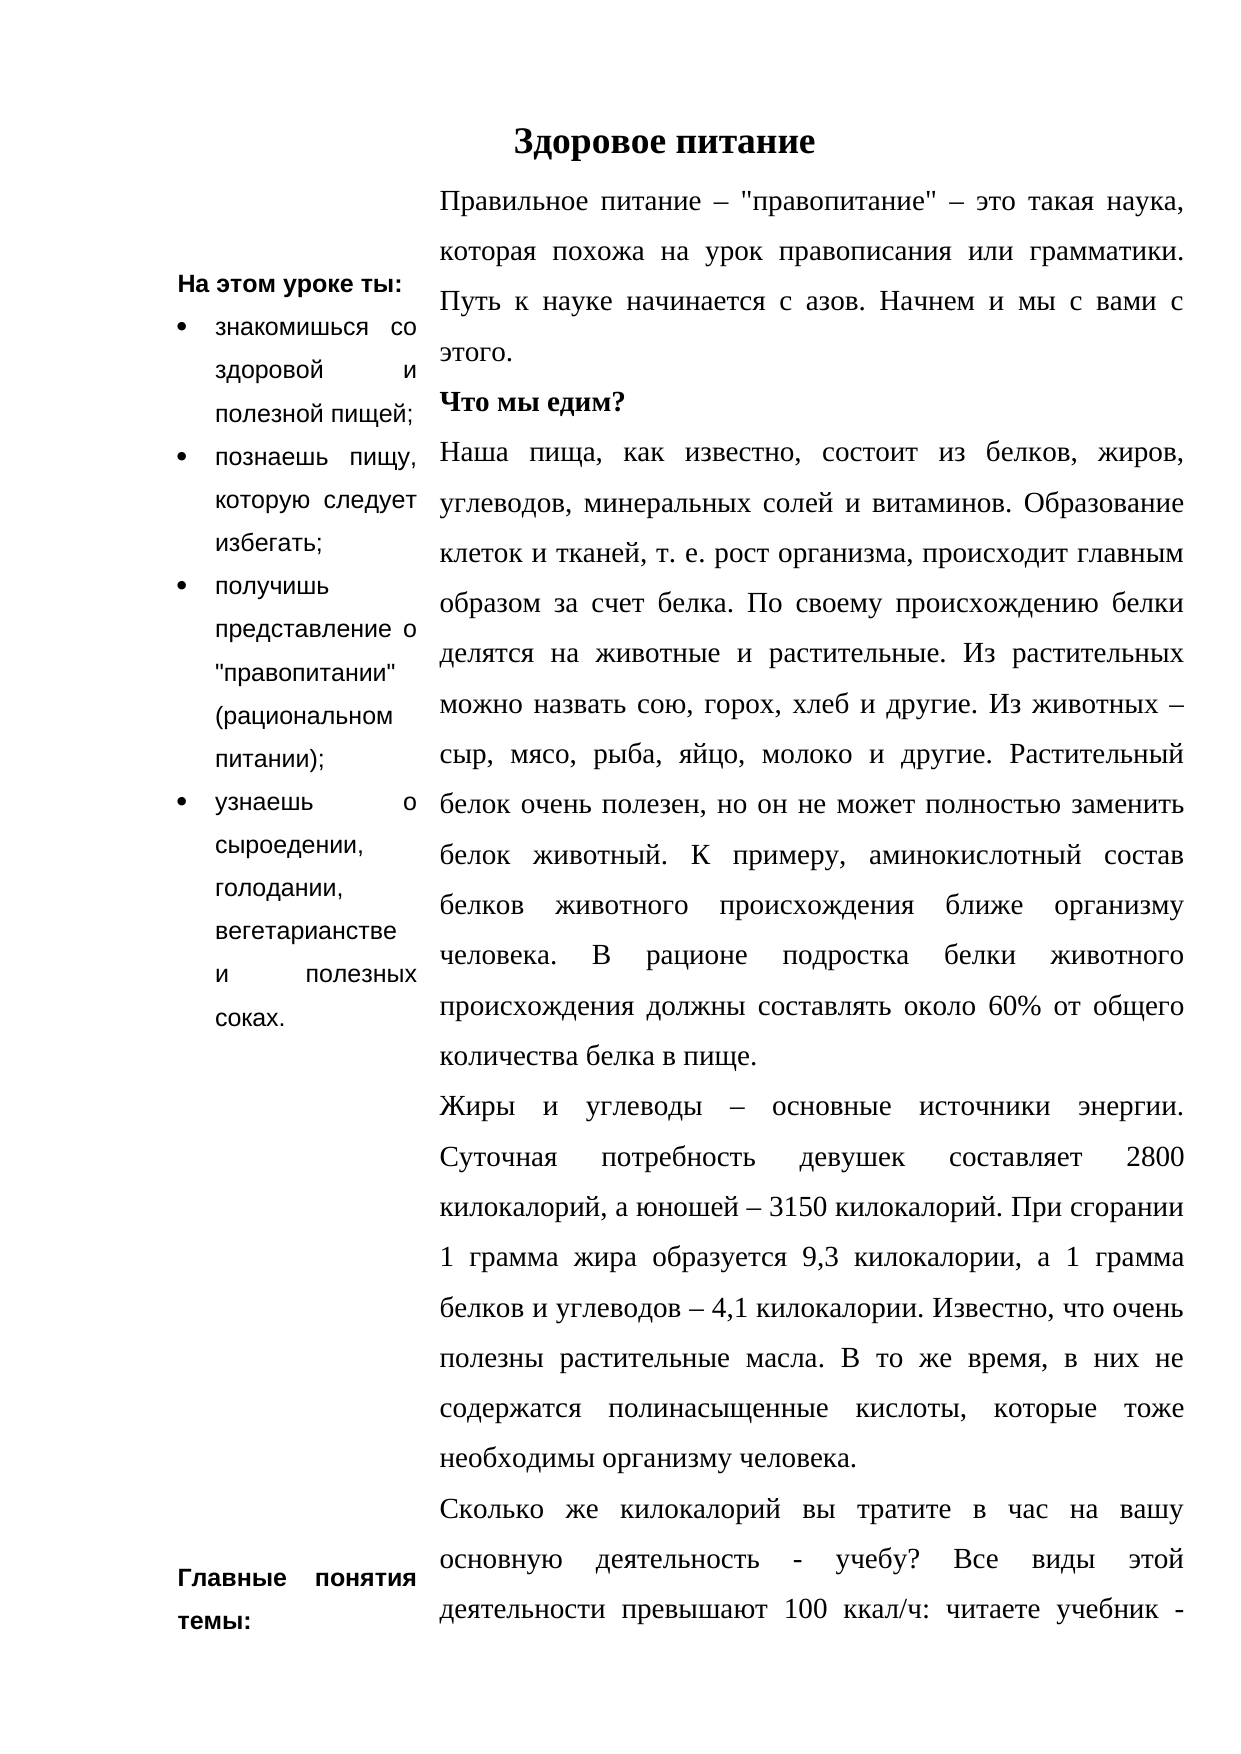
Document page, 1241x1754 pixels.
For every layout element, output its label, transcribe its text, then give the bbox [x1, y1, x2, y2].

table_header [166, 183, 428, 1635]
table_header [428, 183, 1196, 1635]
text Здоровое питание [177, 118, 1152, 161]
